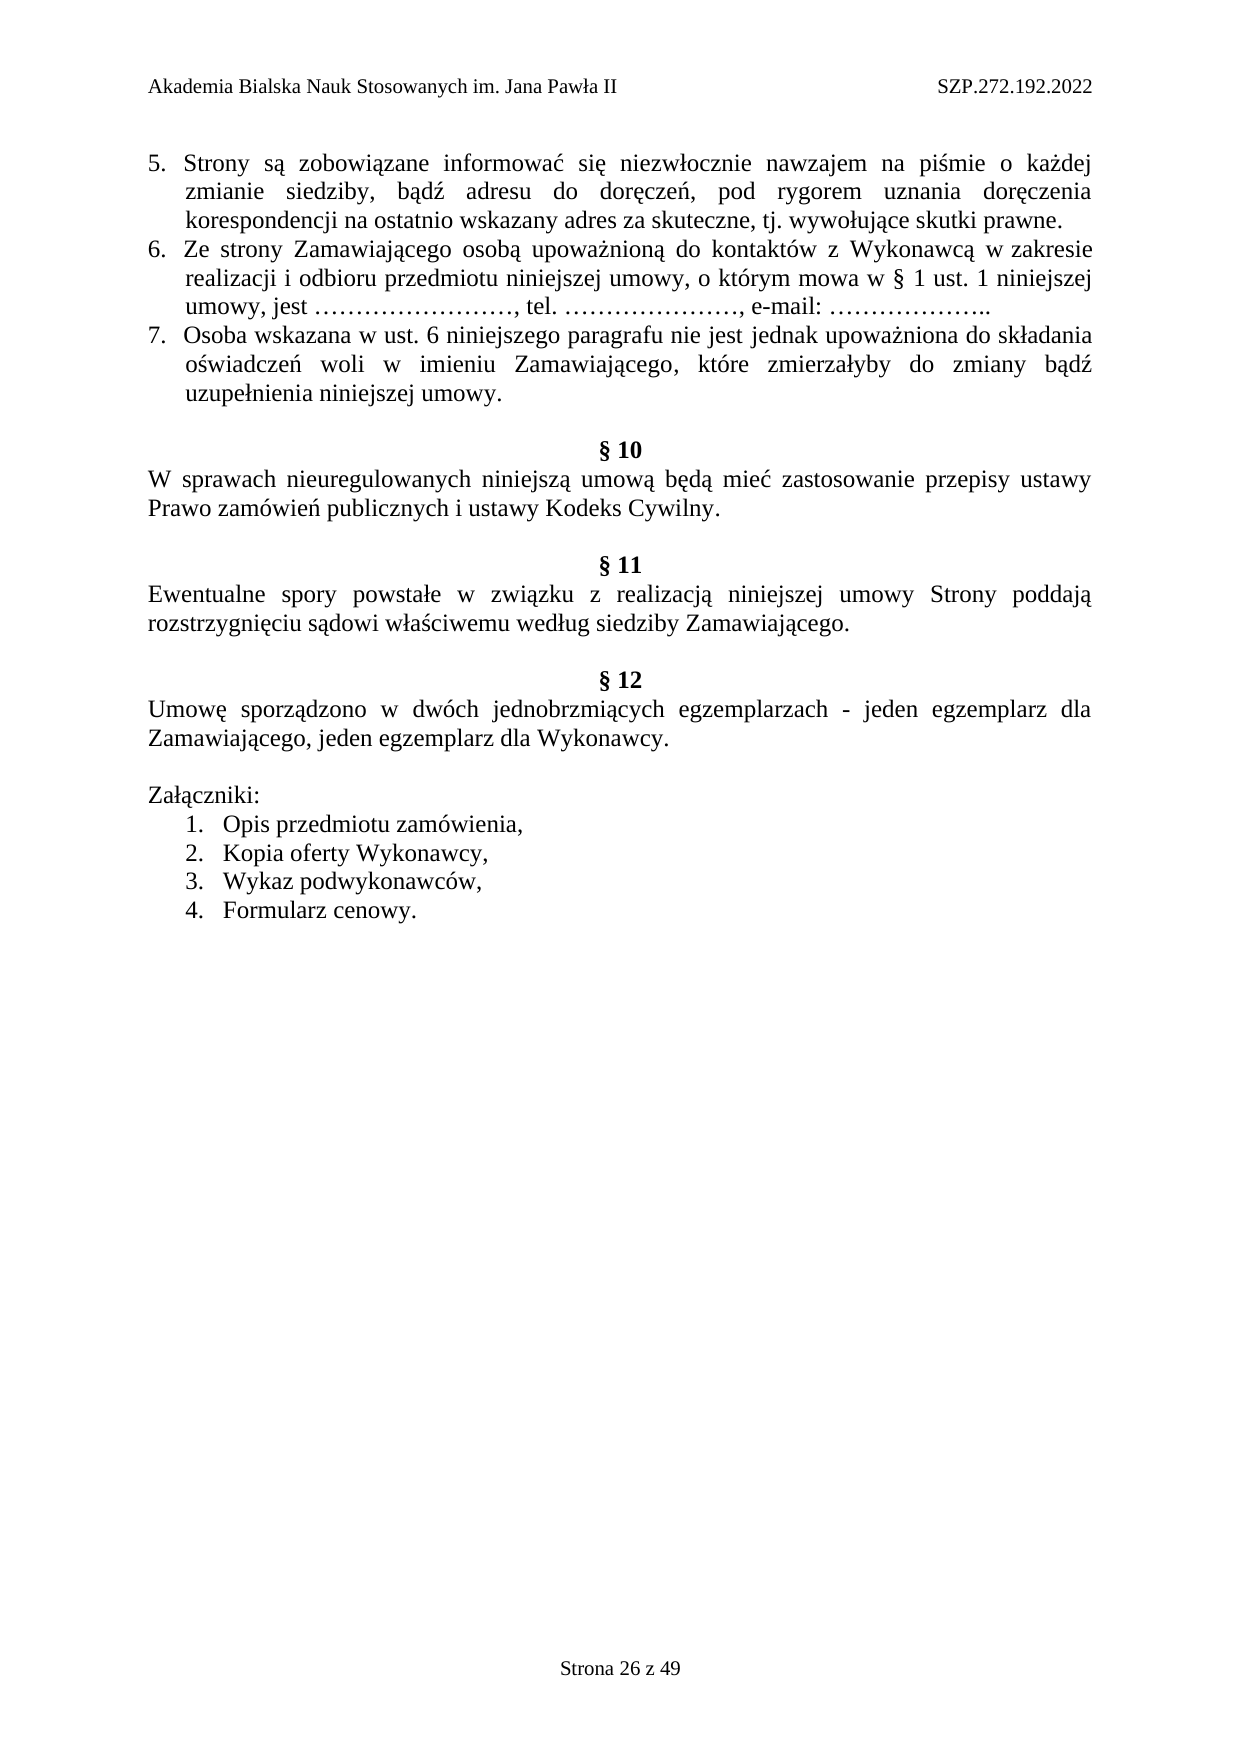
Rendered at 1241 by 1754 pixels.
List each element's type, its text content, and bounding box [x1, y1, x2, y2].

text Ewentualne spory powstałe w związku z realizacją niniejszej umowy Strony poddają rozstrzygnięciu sądowi właściwemu według siedziby Zamawiającego. [148, 579, 1092, 636]
list Ze strony Zamawiającego osobą upoważnioną do kontaktów z Wykonawcą w zakresie realizacji i odbioru przedmiotu niniejszej umowy, o którym mowa w § 1 ust. 1 niniejszej umowy, jest ……………………, tel. …………………, e-mail: ……………….. [148, 234, 1093, 320]
list Formularz cenowy. [185, 895, 1092, 924]
list Osoba wskazana w ust. 6 niniejszego paragrafu nie jest jednak upoważniona do składania oświadczeń woli w imieniu Zamawiającego, które zmierzałyby do zmiany bądź uzupełnienia niniejszej umowy. [148, 320, 1093, 406]
list Strony są zobowiązane informować się niezwłocznie nawzajem na piśmie o każdej zmianie siedziby, bądź adresu do doręczeń, pod rygorem uznania doręczenia korespondencji na ostatnio wskazany adres za skuteczne, tj. wywołujące skutki prawne. [148, 148, 1093, 234]
list Wykaz podwykonawców, [185, 866, 1092, 895]
text § 12 [148, 665, 1092, 694]
text W sprawach nieuregulowanych niniejszą umową będą mieć zastosowanie przepisy ustawy Prawo zamówień publicznych i ustawy Kodeks Cywilny. [148, 464, 1092, 521]
text § 11 [148, 550, 1092, 579]
text Umowę sporządzono w dwóch jednobrzmiących egzemplarzach - jeden egzemplarz dla Zamawiającego, jeden egzemplarz dla Wykonawcy. [148, 694, 1092, 751]
list Opis przedmiotu zamówienia, [185, 809, 1092, 838]
text § 10 [148, 435, 1092, 464]
text Załączniki: [148, 780, 1092, 809]
list Kopia oferty Wykonawcy, [185, 838, 1092, 866]
